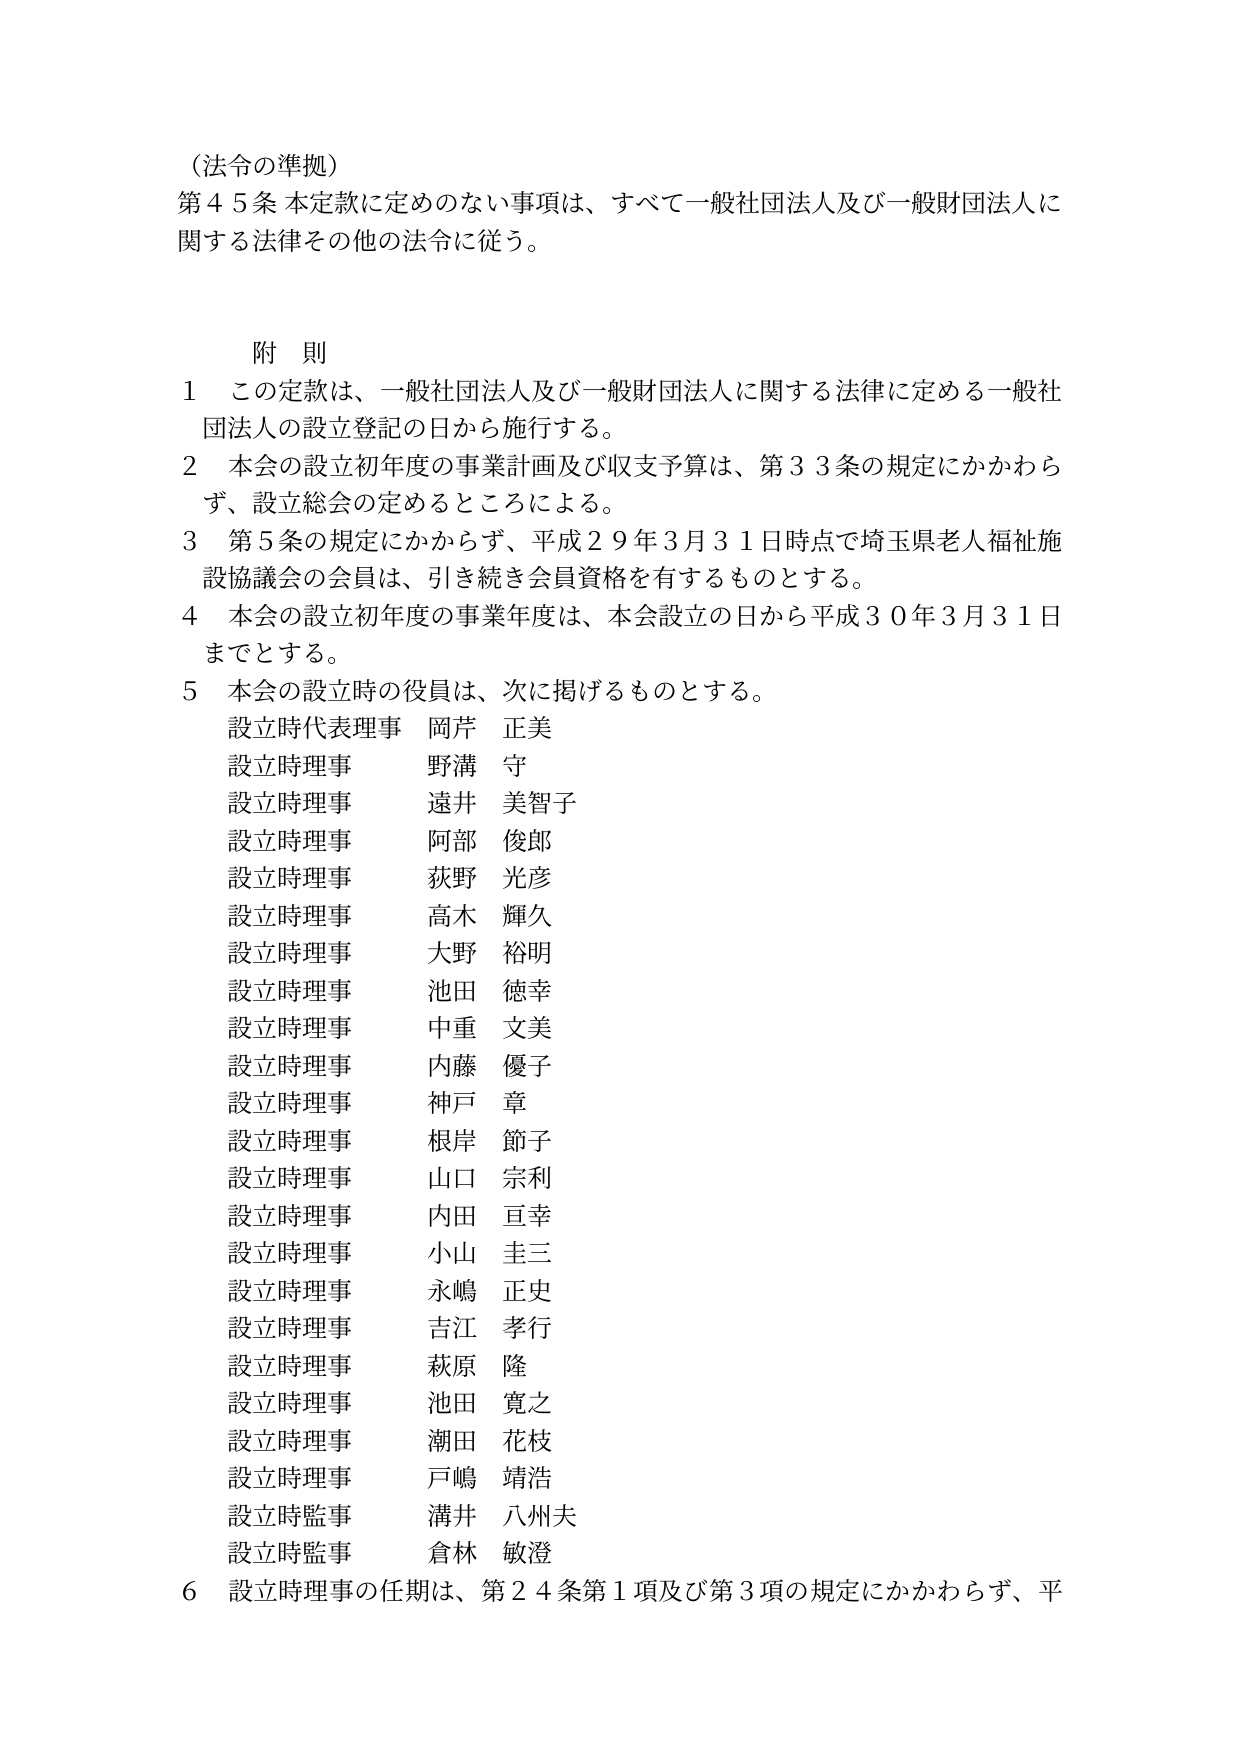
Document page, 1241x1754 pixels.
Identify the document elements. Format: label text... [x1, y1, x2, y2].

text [177, 1571, 1063, 1608]
text 設立時理事 永嶋 正史 [177, 1271, 1063, 1308]
text 設立時理事 根岸 節子 [177, 1121, 1063, 1158]
text 設立時理事 阿部 俊郎 [177, 821, 1063, 858]
text 設立時理事 神戸 章 [177, 1083, 1063, 1121]
text 設立時理事 吉江 孝行 [177, 1308, 1063, 1346]
text 設立時理事 小山 圭三 [177, 1233, 1063, 1271]
text 附 則 [177, 333, 1063, 371]
text 設立時理事 潮田 花枝 [177, 1421, 1063, 1458]
text 設立時理事 中重 文美 [177, 1008, 1063, 1046]
text 設立時代表理事 岡芹 正美 [177, 708, 1063, 746]
text 設立時理事 池田 寛之 [177, 1383, 1063, 1421]
text 設立時監事 溝井 八州夫 [177, 1496, 1063, 1533]
text 設立時理事 大野 裕明 [177, 933, 1063, 971]
text 設立時理事 遠井 美智子 [177, 783, 1063, 821]
text １ この定款は、一般社団法人及び一般財団法人に関する法律に定める一般社団法人の設立登記の日から施行する。 [177, 371, 1063, 446]
text ３ 第５条の規定にかからず、平成２９年３月３１日時点で埼玉県老人福祉施設協議会の会員は、引き続き会員資格を有するものとする。 [177, 521, 1063, 596]
text 設立時理事 山口 宗利 [177, 1158, 1063, 1196]
text 設立時理事 高木 輝久 [177, 896, 1063, 933]
text ５ 本会の設立時の役員は、次に掲げるものとする。 [177, 671, 1063, 708]
text 設立時理事 荻野 光彦 [177, 858, 1063, 896]
text ４ 本会の設立初年度の事業年度は、本会設立の日から平成３０年３月３１日までとする。 [177, 596, 1063, 671]
text 第４５条 本定款に定めのない事項は、すべて一般社団法人及び一般財団法人に関する法律その他の法令に従う。 [177, 183, 1063, 258]
text （法令の準拠） [177, 146, 1063, 183]
text 設立時理事 萩原 隆 [177, 1346, 1063, 1383]
text 設立時理事 野溝 守 [177, 746, 1063, 783]
text ２ 本会の設立初年度の事業計画及び収支予算は、第３３条の規定にかかわらず、設立総会の定めるところによる。 [177, 446, 1063, 521]
text 設立時理事 内田 亘幸 [177, 1196, 1063, 1233]
text 設立時監事 倉林 敏澄 [177, 1533, 1063, 1571]
text 設立時理事 池田 徳幸 [177, 971, 1063, 1008]
text 設立時理事 内藤 優子 [177, 1046, 1063, 1083]
text 設立時理事 戸嶋 靖浩 [177, 1458, 1063, 1496]
